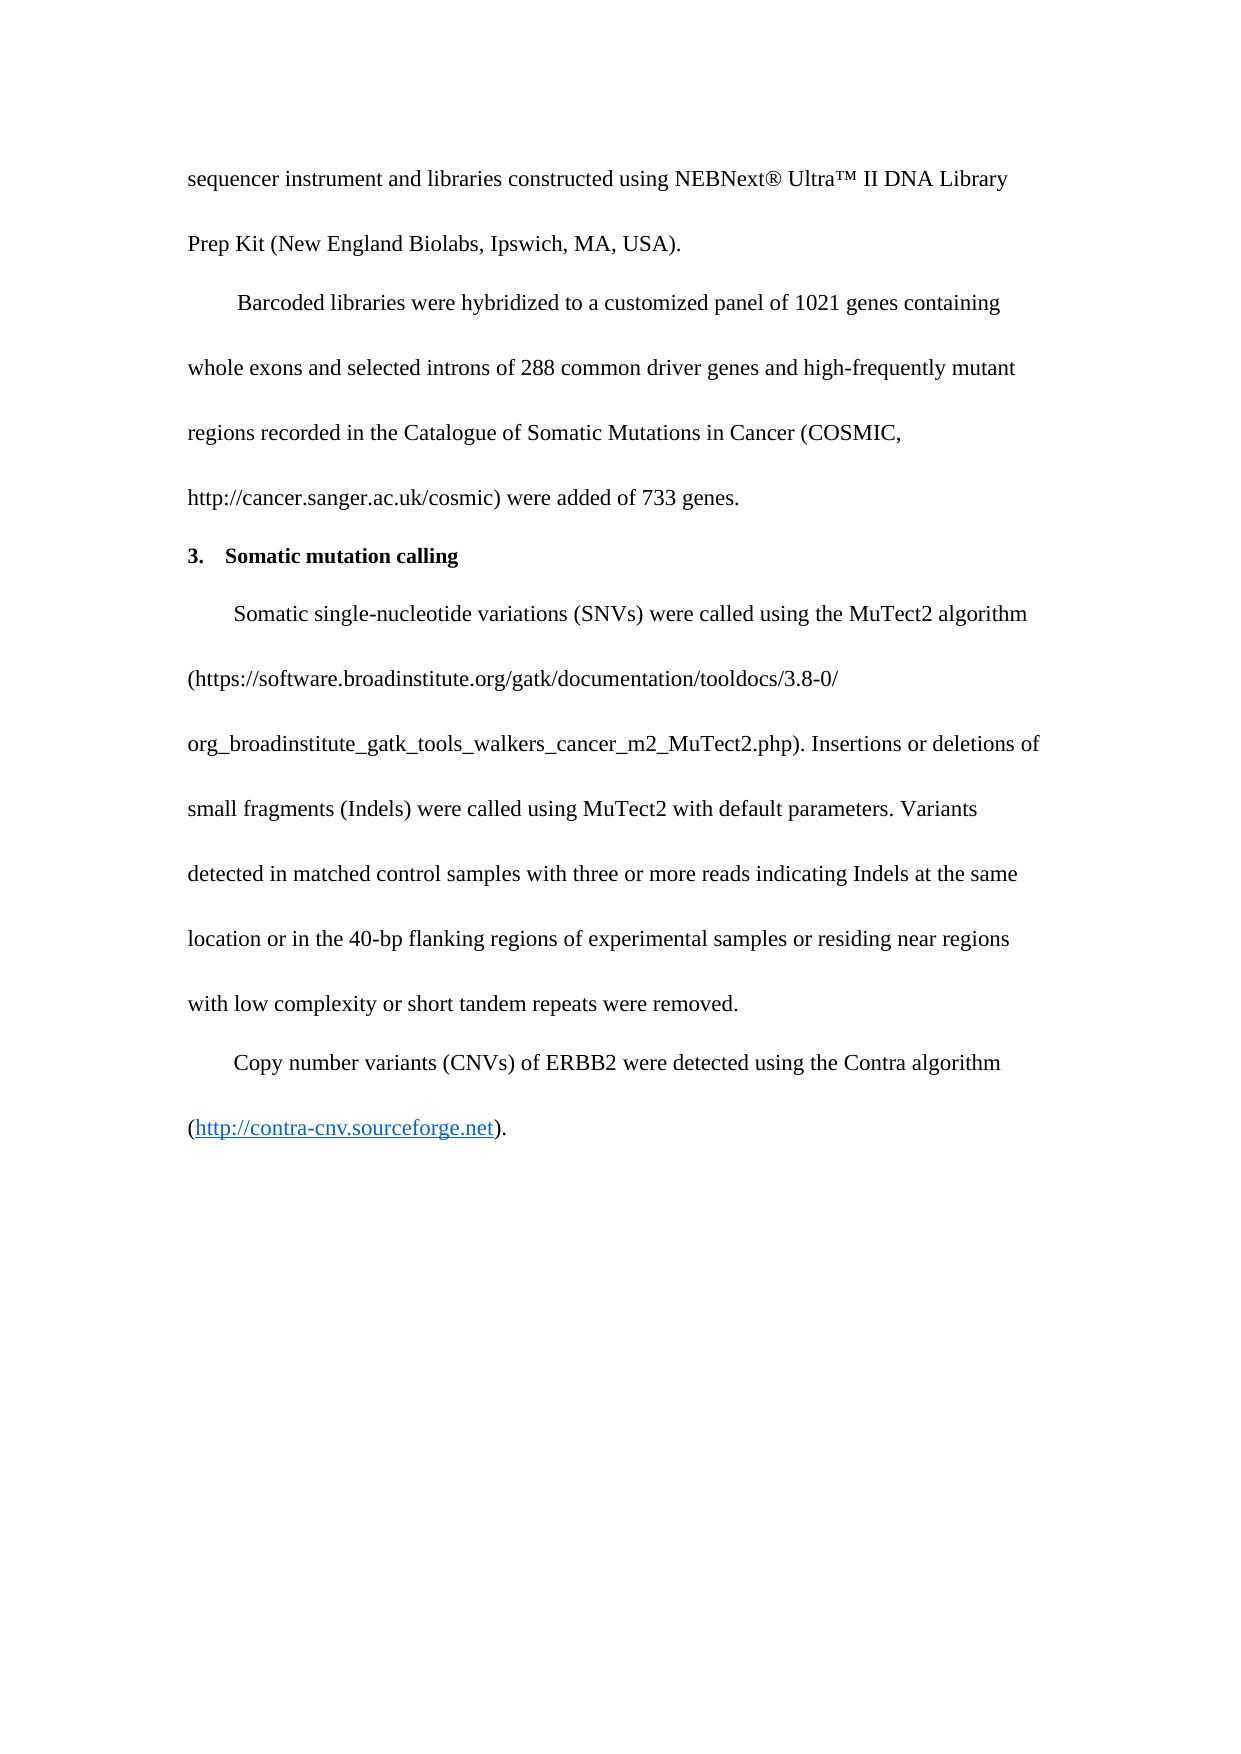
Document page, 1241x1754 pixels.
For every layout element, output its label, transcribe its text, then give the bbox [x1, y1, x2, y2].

list Somatic mutation calling [187, 540, 1053, 572]
text Barcoded libraries were hybridized to a customized panel of 1021 genes containing whole exons and selected introns of 288 common driver genes and high-frequently mutant regions recorded in the Catalogue of Somatic Mutations in Cancer (COSMIC, http://cancer.sanger.ac.uk/cosmic) were added of 733 genes. [187, 286, 1053, 513]
text Copy number variants (CNVs) of ERBB2 were detected using the Contra algorithm (http://contra-cnv.sourceforge.net). [187, 1046, 1053, 1144]
text Somatic single-nucleotide variations (SNVs) were called using the MuTect2 algorithm (https://software.broadinstitute.org/gatk/documentation/tooldocs/3.8-0/org_broadinstitute_gatk_tools_walkers_cancer_m2_MuTect2.php). Insertions or deletions of small fragments (Indels) were called using MuTect2 with default parameters. Variants detected in matched control samples with three or more reads indicating Indels at the same location or in the 40-bp flanking regions of experimental samples or residing near regions with low complexity or short tandem repeats were removed. [187, 597, 1053, 1020]
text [187, 162, 1053, 259]
